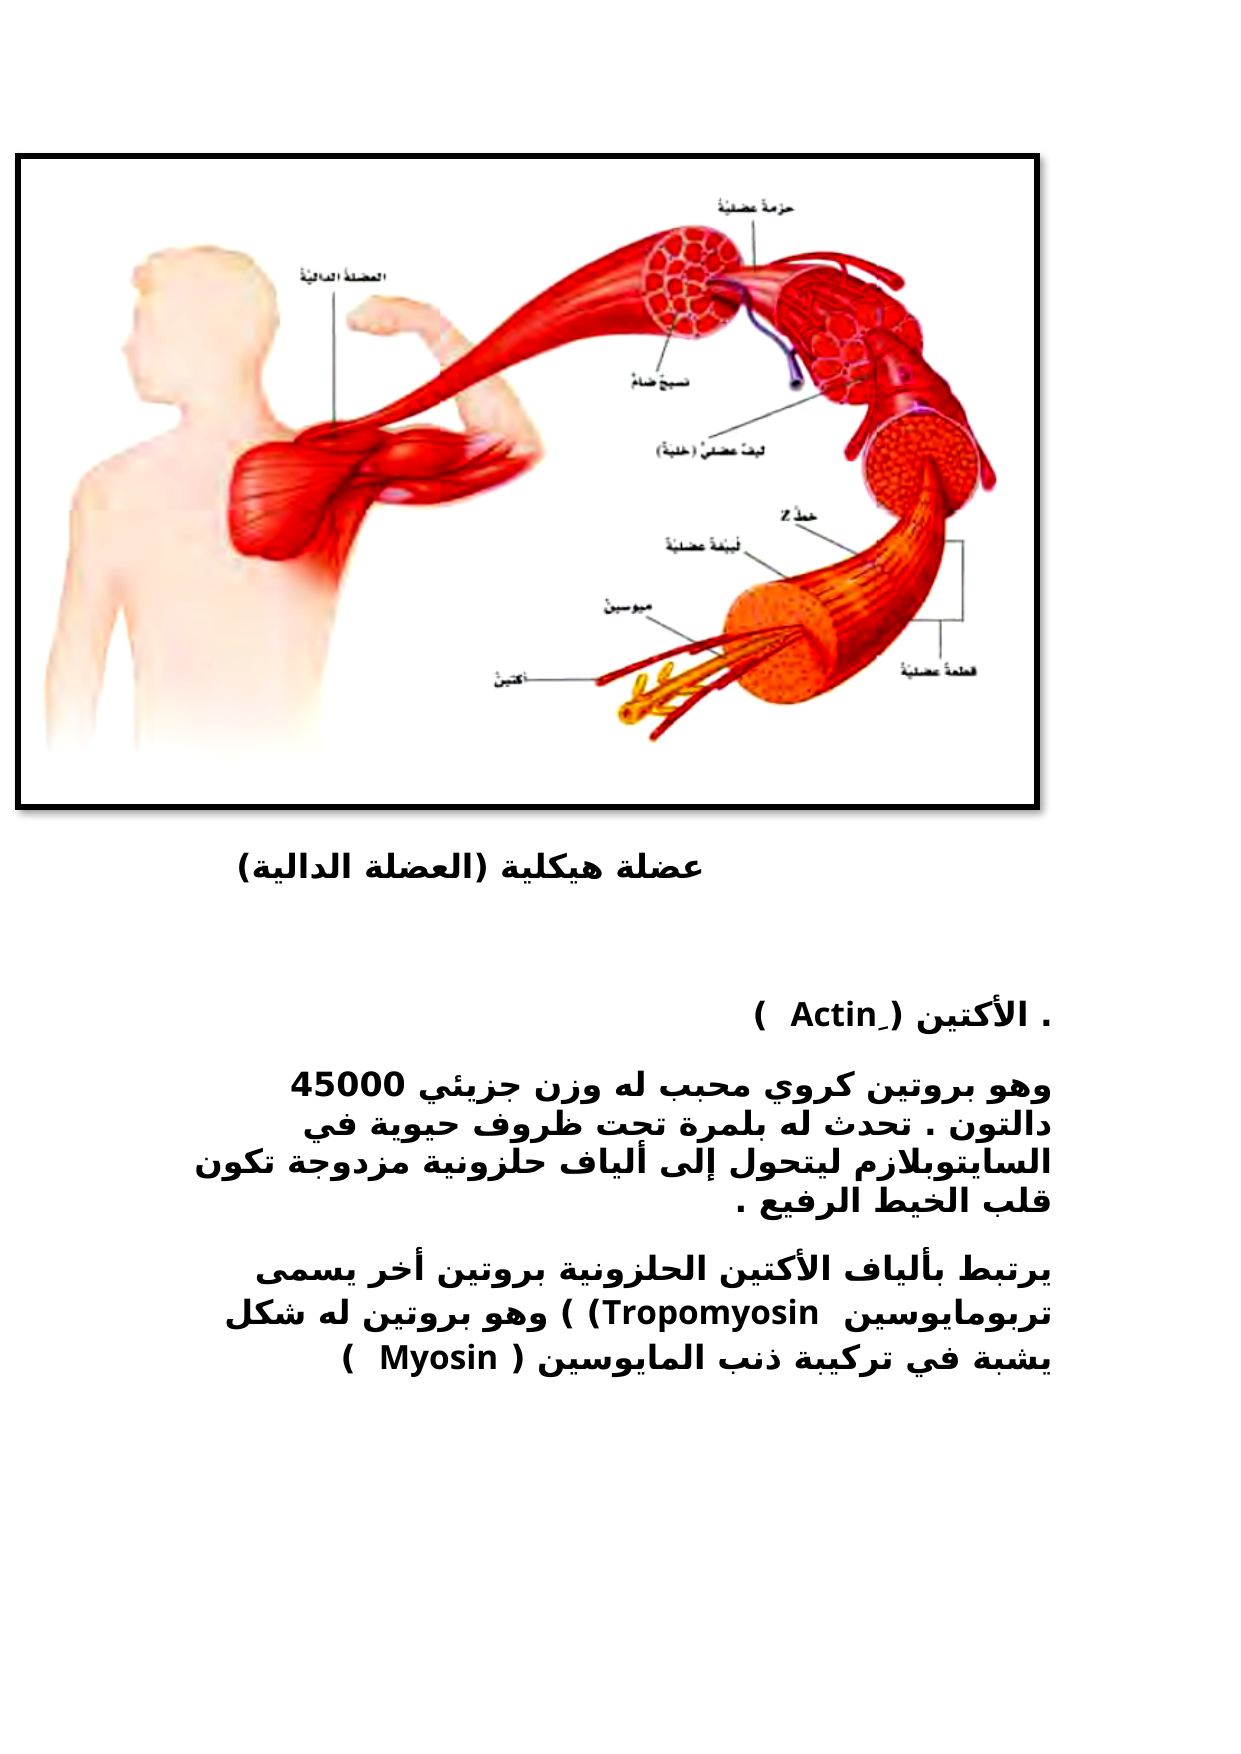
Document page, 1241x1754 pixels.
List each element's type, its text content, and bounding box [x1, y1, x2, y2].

text يرتبط بألياف الأكتين الحلزونية بروتين أخر يسمى تربومايوسين Tropomyosin) ) وهو بروتين له شكل يشبة في تركيبة ذنب المايوسين ( Myosin ) [187, 1250, 1053, 1379]
text . الأكتين ( ِActin ) [187, 991, 1053, 1036]
text عضلة هيكلية (العضلة الدالية) [187, 848, 1053, 887]
text وهو بروتين كروي محبب له وزن جزيئي 45000 دالتون . تحدث له بلمرة تحت ظروف حيوية في السايتوبلازم ليتحول إلى ألياف حلزونية مزدوجة تكون قلب الخيط الرفيع . [187, 1065, 1053, 1221]
